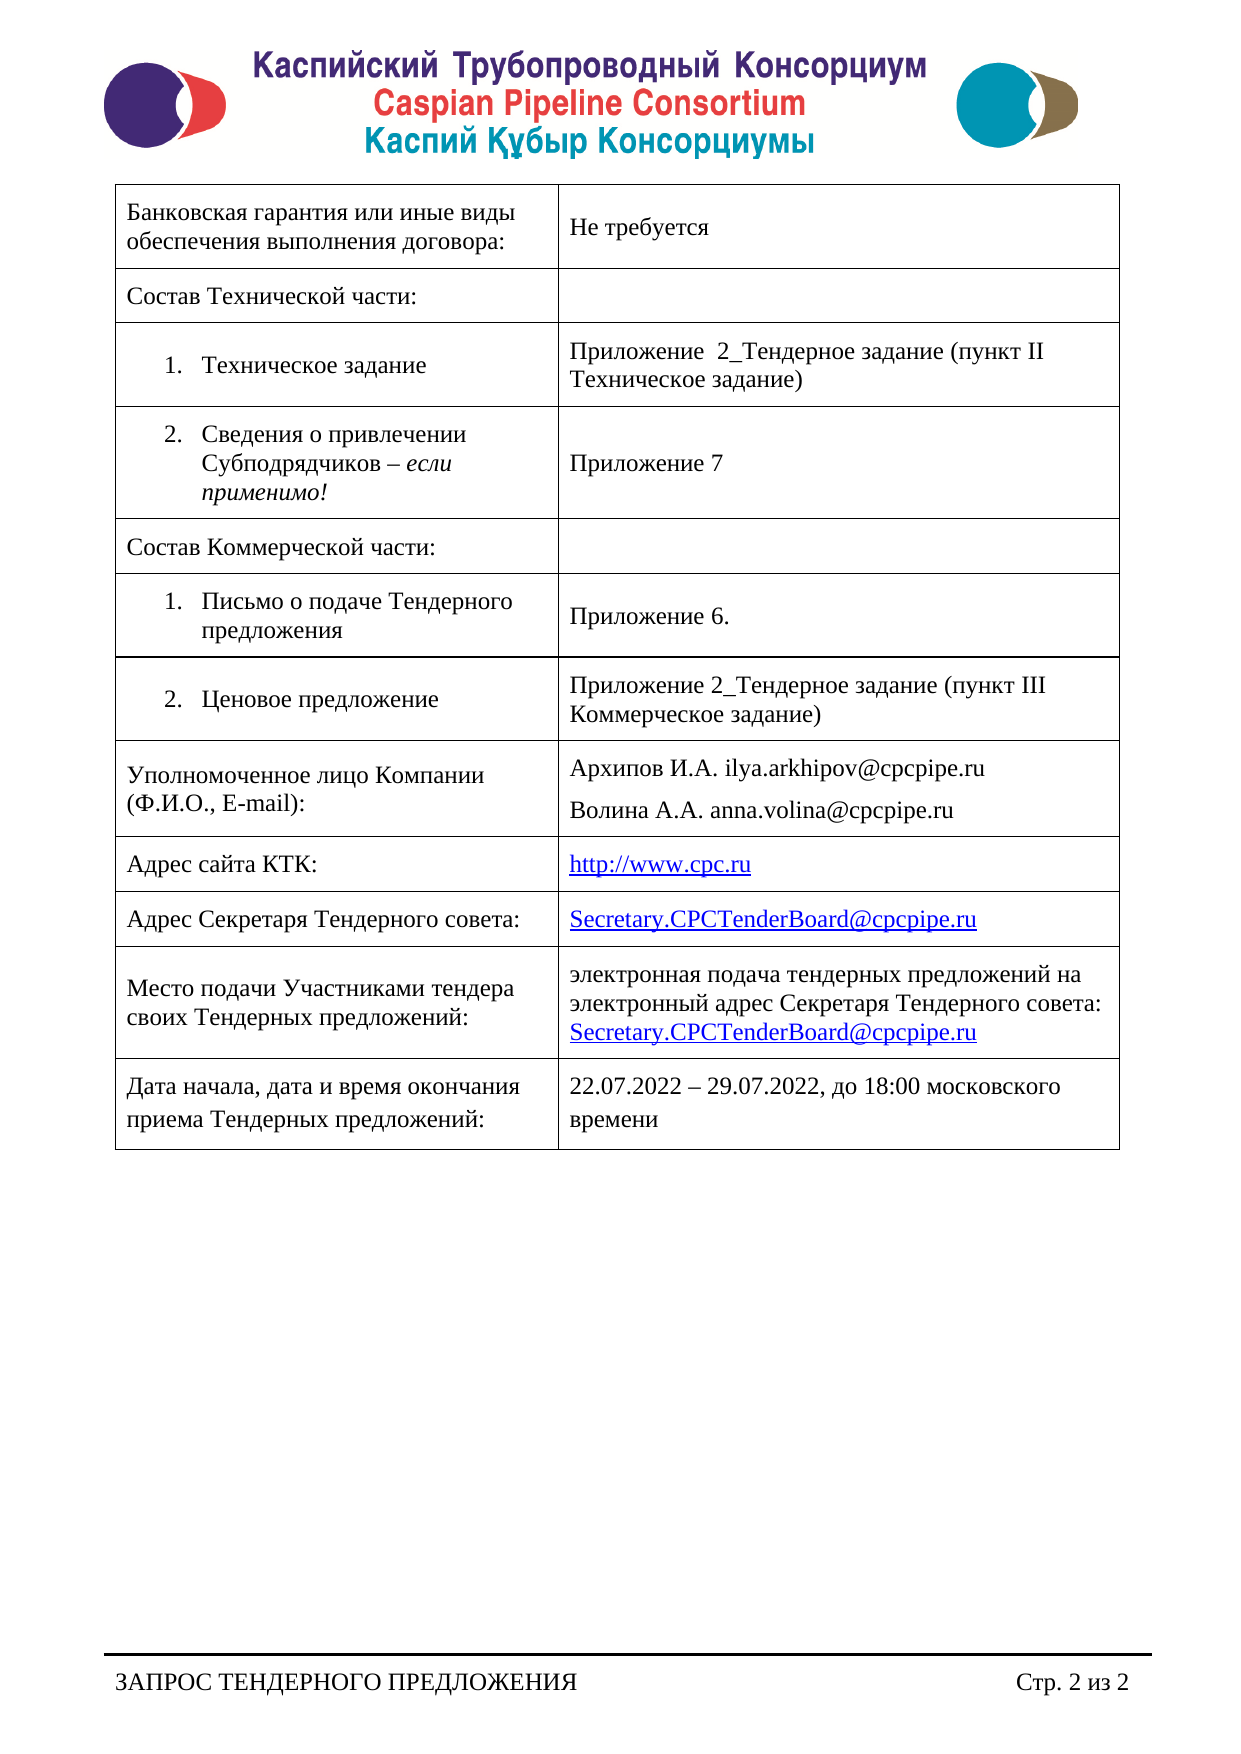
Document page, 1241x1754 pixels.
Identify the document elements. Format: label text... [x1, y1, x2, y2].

table_cell 22.07.2022 – 29.07.2022, до 18:00 московского времени [559, 1059, 1119, 1149]
table_cell Приложение 2_Тендерное задание (пункт III Коммерческое задание) [559, 658, 1119, 740]
table_cell Secretary.CPCTenderBoard@cpcpipe.ru [559, 892, 1119, 946]
table_cell Адрес сайта КТК: [116, 837, 558, 891]
table_cell Письмо о подаче Тендерного предложения [116, 574, 558, 656]
table_cell Место подачи Участниками тендера своих Тендерных предложений: [116, 947, 558, 1058]
table_cell Ценовое предложение [116, 658, 558, 740]
table_cell [559, 519, 1119, 573]
table_cell Адрес Секретаря Тендерного совета: [116, 892, 558, 946]
table_cell Банковская гарантия или иные виды обеспечения выполнения договора: [116, 185, 558, 267]
table_cell Дата начала, дата и время окончания приема Тендерных предложений: [116, 1059, 558, 1149]
table_cell http://www.cpc.ru [559, 837, 1119, 891]
table_cell Сведения о привлечении Субподрядчиков – если применимо! [116, 407, 558, 518]
table_cell электронная подача тендерных предложений на электронный адрес Секретаря Тендерного совета: Secretary.CPCTenderBoard@cpcpipe.ru [559, 947, 1119, 1058]
table_cell Приложение 6. [559, 574, 1119, 656]
table_cell [559, 269, 1119, 322]
table_cell Уполномоченное лицо Компании (Ф.И.О., E-mail): [116, 741, 558, 836]
table_cell Архипов И.А. ilya.arkhipov@cpcpipe.ru Волина А.А. anna.volina@cpcpipe.ru [559, 741, 1119, 836]
table_cell Приложение 7 [559, 407, 1119, 518]
table_cell Состав Технической части: [116, 269, 558, 322]
table_cell Не требуется [559, 185, 1119, 267]
table_cell Приложение 2_Тендерное задание (пункт II Техническое задание) [559, 323, 1119, 406]
table_cell Состав Коммерческой части: [116, 519, 558, 573]
table_cell Техническое задание [116, 323, 558, 406]
